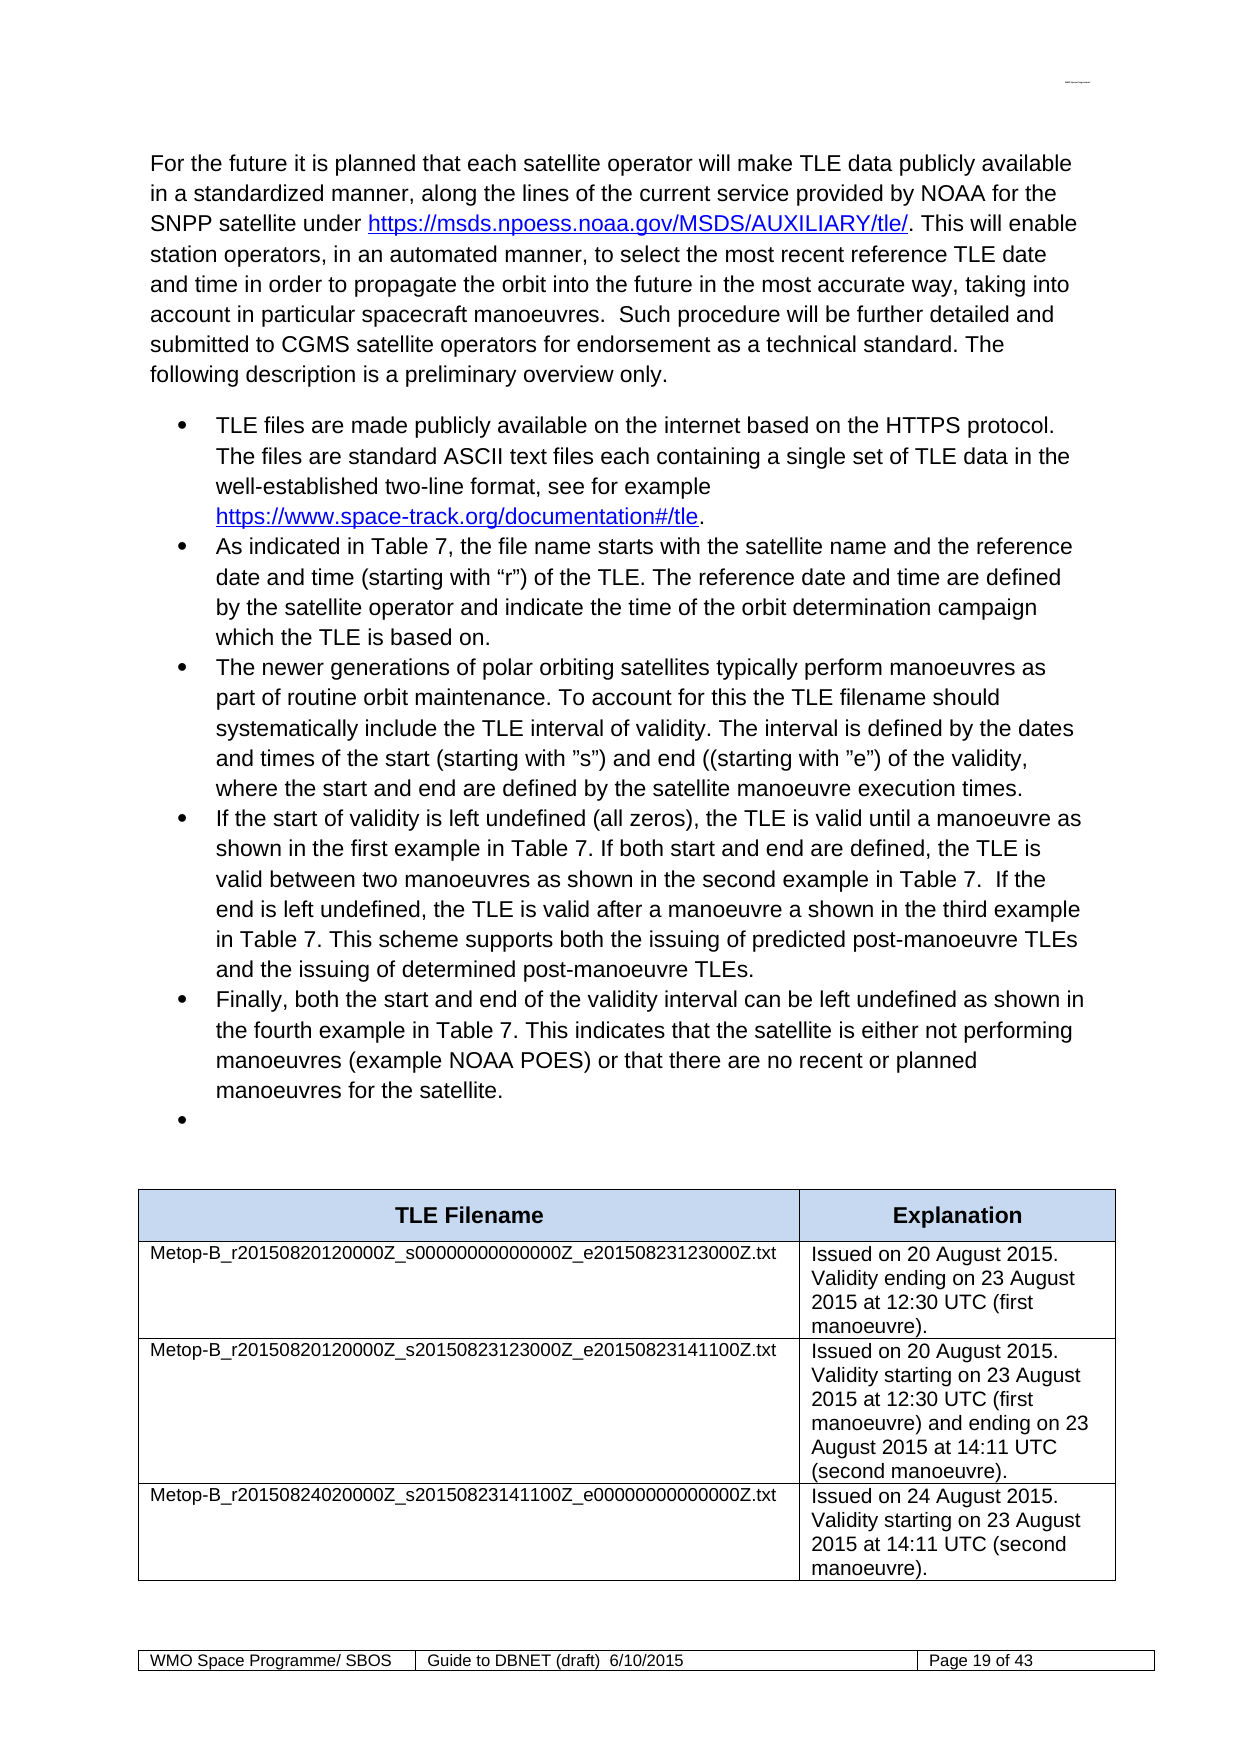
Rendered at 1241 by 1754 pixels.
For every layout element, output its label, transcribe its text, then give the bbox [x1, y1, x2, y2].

text For the future it is planned that each satellite operator will make TLE data publicly available in a standardized manner, along the lines of the current service provided by NOAA for the SNPP satellite under https://msds.npoess.noaa.gov/MSDS/AUXILIARY/tle/. This will enable station operators, in an automated manner, to select the most recent reference TLE date and time in order to propagate the orbit into the future in the most accurate way, taking into account in particular spacecraft manoeuvres. Such procedure will be further detailed and submitted to CGMS satellite operators for endorsement as a technical standard. The following description is a preliminary overview only. [150, 150, 1090, 388]
table_header TLE Filename [139, 1190, 799, 1241]
table_cell Metop-B_r20150820120000Z_s20150823123000Z_e20150823141100Z.txt [139, 1339, 799, 1483]
list As indicated in Table 7, the file name starts with the satellite name and the reference date and time (starting with “r”) of the TLE. The reference date and time are defined by the satellite operator and indicate the time of the orbit determination campaign which the TLE is based on. [178, 533, 1090, 650]
table_cell Issued on 20 August 2015. Validity starting on 23 August 2015 at 12:30 UTC (first manoeuvre) and ending on 23 August 2015 at 14:11 UTC (second manoeuvre). [800, 1339, 1115, 1483]
table_cell Metop-B_r20150820120000Z_s00000000000000Z_e20150823123000Z.txt [139, 1242, 799, 1338]
table_cell Metop-B_r20150824020000Z_s20150823141100Z_e00000000000000Z.txt [139, 1484, 799, 1579]
list The newer generations of polar orbiting satellites typically perform manoeuvres as part of routine orbit maintenance. To account for this the TLE filename should systematically include the TLE interval of validity. The interval is defined by the dates and times of the start (starting with ”s”) and end ((starting with ”e”) of the validity, where the start and end are defined by the satellite manoeuvre execution times. [178, 654, 1090, 801]
table_header Explanation [800, 1190, 1115, 1241]
list TLE files are made publicly available on the internet based on the HTTPS protocol. The files are standard ASCII text files each containing a single set of TLE data in the well-established two-line format, see for example https://www.space-track.org/documentation#/tle. [178, 412, 1090, 529]
table_cell Issued on 24 August 2015. Validity starting on 23 August 2015 at 14:11 UTC (second manoeuvre). [800, 1484, 1115, 1579]
table_cell Issued on 20 August 2015. Validity ending on 23 August 2015 at 12:30 UTC (first manoeuvre). [800, 1242, 1115, 1338]
list Finally, both the start and end of the validity interval can be left undefined as shown in the fourth example in Table 7. This indicates that the satellite is either not performing manoeuvres (example NOAA POES) or that there are no recent or planned manoeuvres for the satellite. [178, 986, 1090, 1103]
list If the start of validity is left undefined (all zeros), the TLE is valid until a manoeuvre as shown in the first example in Table 7. If both start and end are defined, the TLE is valid between two manoeuvres as shown in the second example in Table 7. If the end is left undefined, the TLE is valid after a manoeuvre a shown in the third example in Table 7. This scheme supports both the issuing of predicted post-manoeuvre TLEs and the issuing of determined post-manoeuvre TLEs. [178, 805, 1090, 983]
